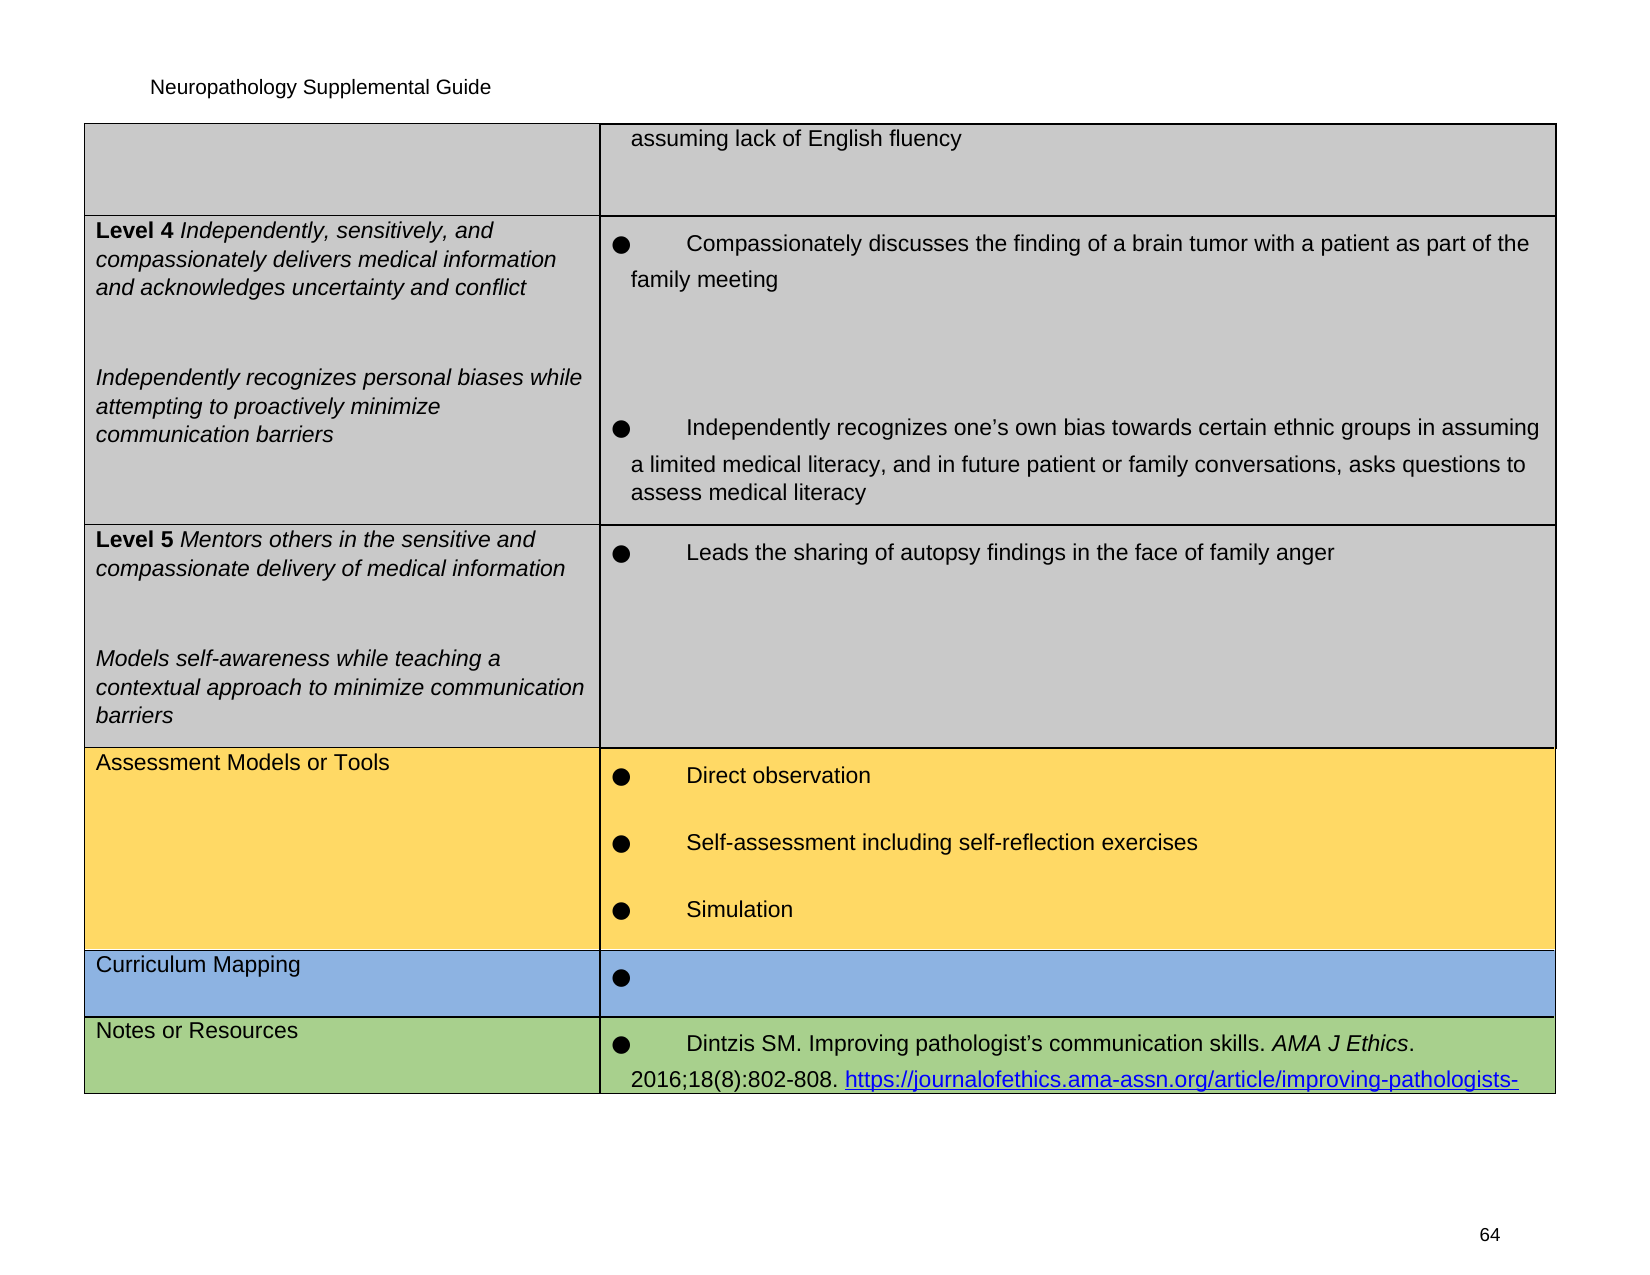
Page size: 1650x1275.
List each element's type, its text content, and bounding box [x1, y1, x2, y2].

table_cell Curriculum Mapping [85, 951, 599, 1016]
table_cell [601, 125, 1555, 215]
table_cell Leads the sharing of autopsy findings in the face of family anger [601, 526, 1555, 747]
table_cell [601, 950, 1555, 1016]
table_cell Level 4 Independently, sensitively, and compassionately delivers medical information and acknowledges uncertainty and conflict Independently recognizes personal biases while attempting to proactively minimize communication barriers [85, 216, 599, 524]
table_cell Assessment Models or Tools [85, 748, 599, 949]
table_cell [601, 1016, 1555, 1093]
table_cell Notes or Resources [85, 1018, 599, 1093]
table_cell Level 5 Mentors others in the sensitive and compassionate delivery of medical information Models self-awareness while teaching a contextual approach to minimize communication barriers [85, 525, 599, 747]
table_cell Direct observation Self-assessment including self-reflection exercises Simulation [601, 747, 1555, 949]
table_cell Compassionately discusses the finding of a brain tumor with a patient as part of the family meeting Independently recognizes one’s own bias towards certain ethnic groups in assuming a limited medical literacy, and in future patient or family conversations, asks questions to assess medical literacy [601, 217, 1555, 524]
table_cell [85, 124, 599, 215]
